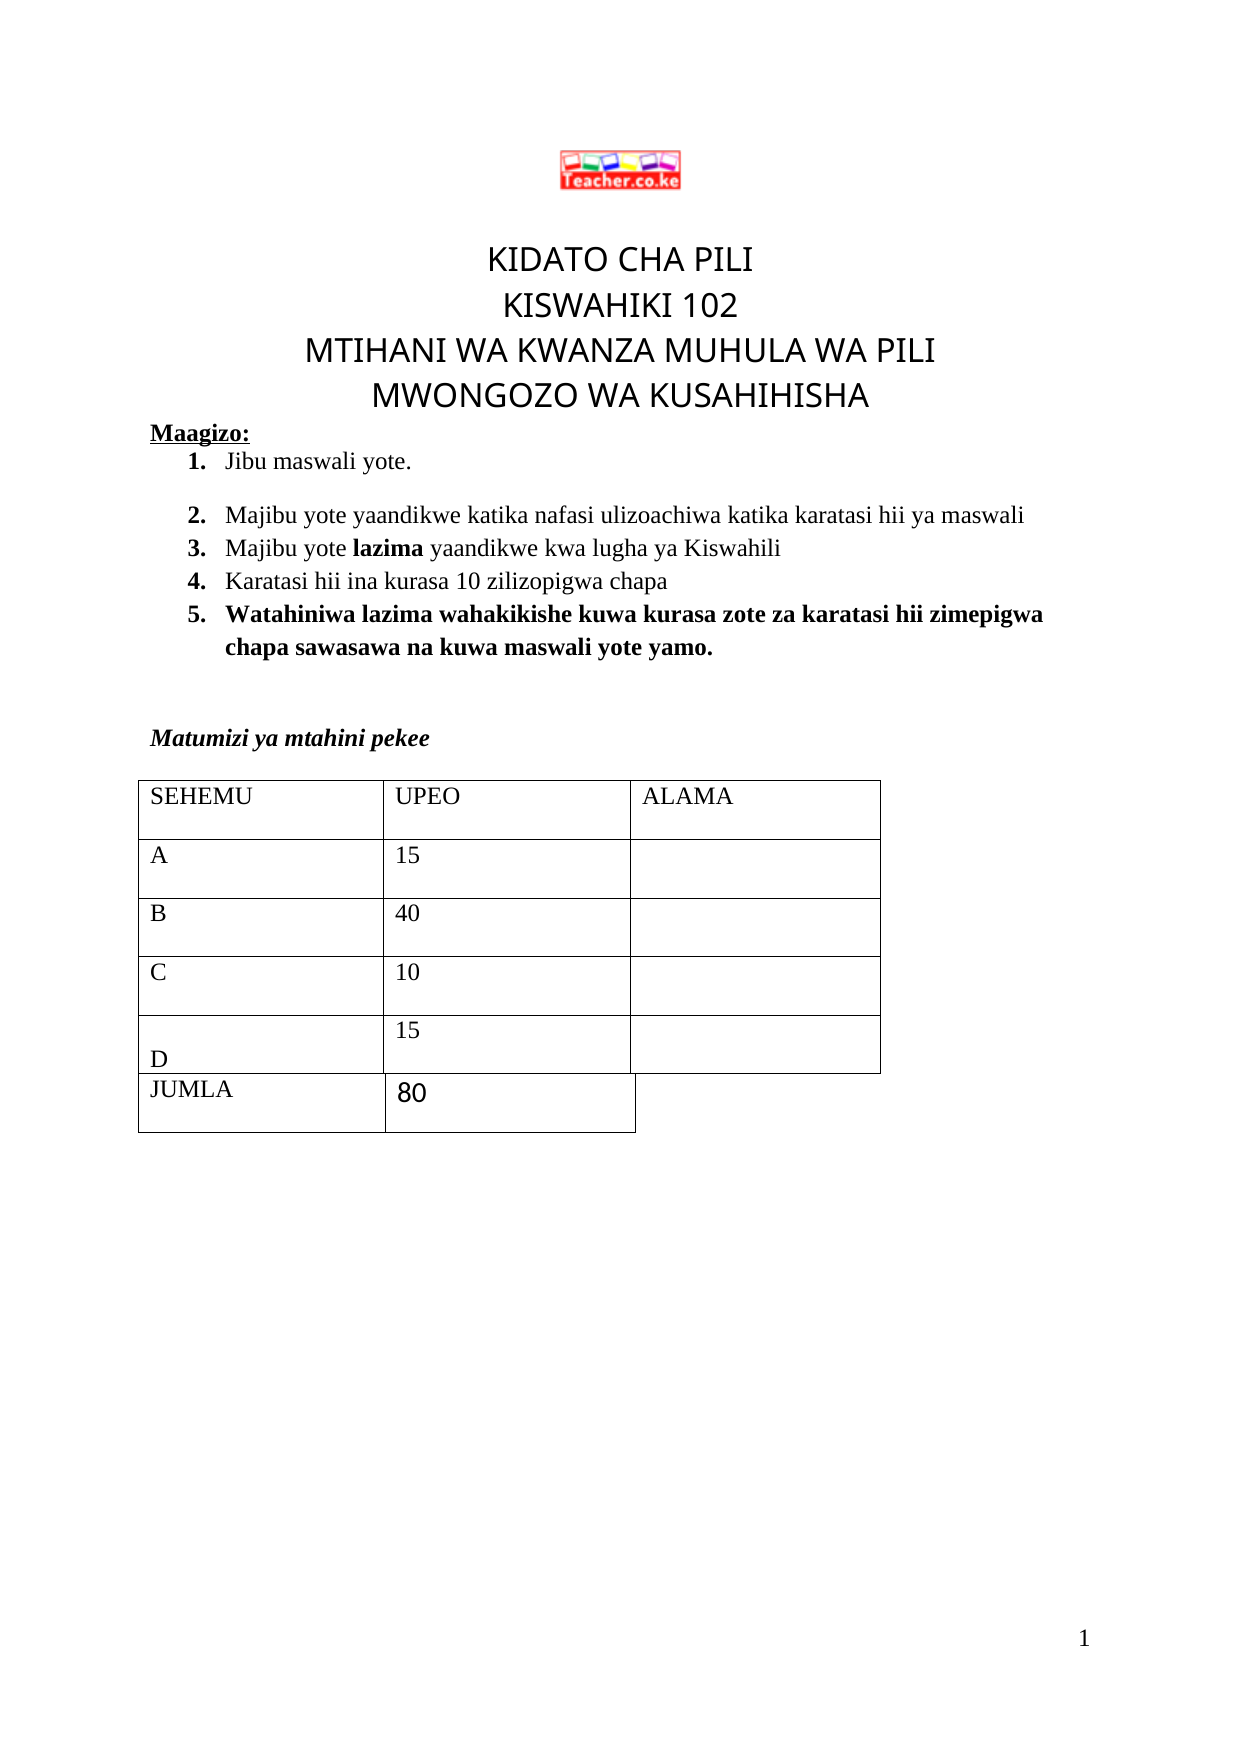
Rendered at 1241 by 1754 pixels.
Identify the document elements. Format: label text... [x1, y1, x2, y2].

list Jibu maswali yote. [187, 446, 1090, 475]
table_cell 15 [384, 840, 630, 897]
table_header SEHEMU [139, 781, 383, 839]
list Majibu yote yaandikwe katika nafasi ulizoachiwa katika karatasi hii ya maswali [187, 500, 1090, 529]
picture [559, 150, 682, 191]
table_cell [631, 840, 880, 897]
text Matumizi ya mtahini pekee [150, 723, 1090, 752]
table_cell A [139, 840, 383, 897]
list Karatasi hii ina kurasa 10 zilizopigwa chapa [187, 566, 1090, 595]
table_cell 80 [386, 1074, 635, 1132]
table_cell [631, 1016, 880, 1073]
table_cell 40 [384, 899, 630, 956]
list Watahiniwa lazima wahakikishe kuwa kurasa zote za karatasi hii zimepigwa chapa sawasawa na kuwa maswali yote yamo. [187, 599, 1090, 661]
table_header ALAMA [631, 781, 880, 839]
text KISWAHIKI 102 [150, 281, 1090, 327]
text MTIHANI WA KWANZA MUHULA WA PILI [150, 327, 1090, 372]
table_cell D [139, 1016, 383, 1073]
table_cell [631, 899, 880, 956]
table_header UPEO [384, 781, 630, 839]
table_cell 15 [384, 1016, 630, 1073]
text KIDATO CHA PILI [150, 236, 1090, 281]
table_cell C [139, 957, 383, 1014]
table_cell B [139, 899, 383, 956]
table_cell JUMLA [139, 1074, 385, 1132]
text MWONGOZO WA KUSAHIHISHA [150, 372, 1090, 418]
list Majibu yote lazima yaandikwe kwa lugha ya Kiswahili [187, 533, 1090, 562]
table_cell 10 [384, 957, 630, 1014]
text Maagizo: [150, 418, 1090, 446]
table_cell [631, 957, 880, 1014]
